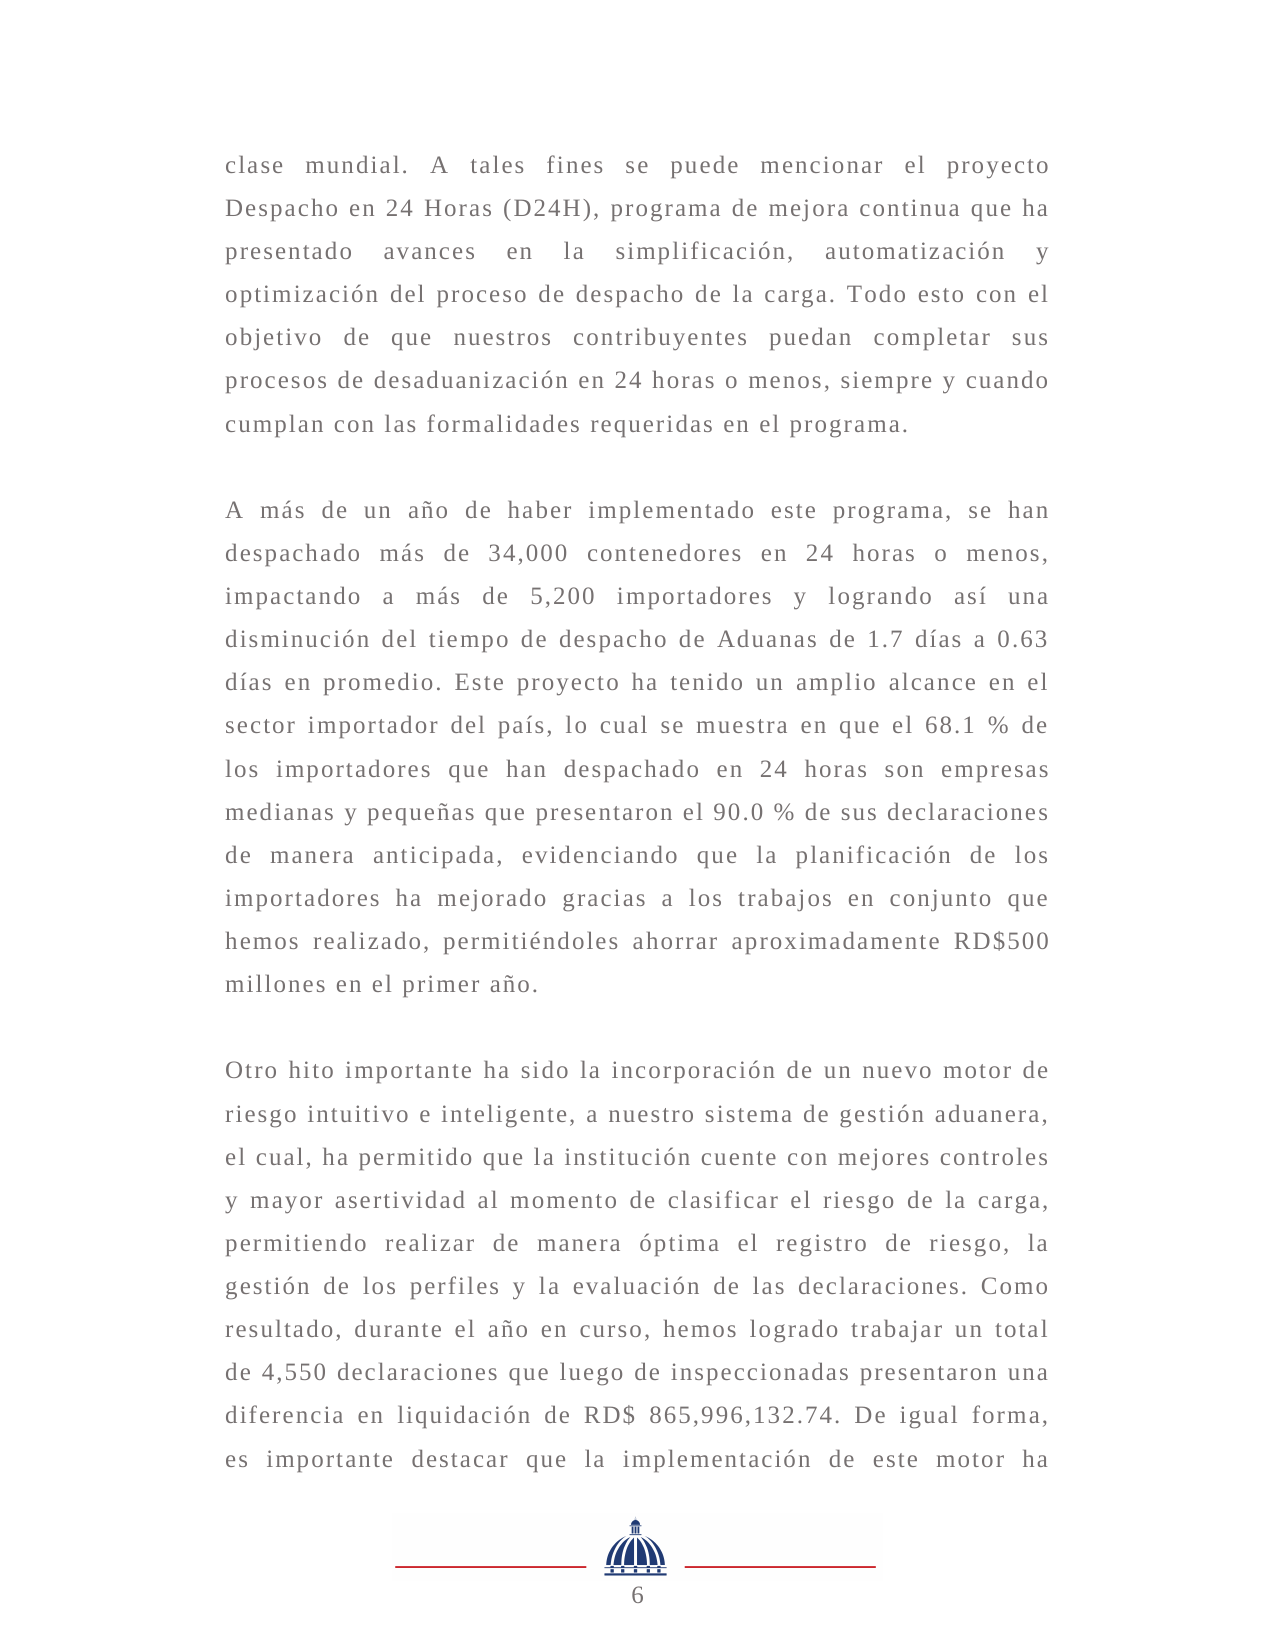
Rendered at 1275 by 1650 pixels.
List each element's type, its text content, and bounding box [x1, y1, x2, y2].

text A más de un año de haber implementado este programa, se han despachado más de 34,000 contenedores en 24 horas o menos, impactando a más de 5,200 importadores y logrando así una disminución del tiempo de despacho de Aduanas de 1.7 días a 0.63 días en promedio. Este proyecto ha tenido un amplio alcance en el sector importador del país, lo cual se muestra en que el 68.1 % de los importadores que han despachado en 24 horas son empresas medianas y pequeñas que presentaron el 90.0 % de sus declaraciones de manera anticipada, evidenciando que la planificación de los importadores ha mejorado gracias a los trabajos en conjunto que hemos realizado, permitiéndoles ahorrar aproximadamente RD$500 millones en el primer año. [225, 495, 1050, 998]
picture [391, 1513, 884, 1581]
